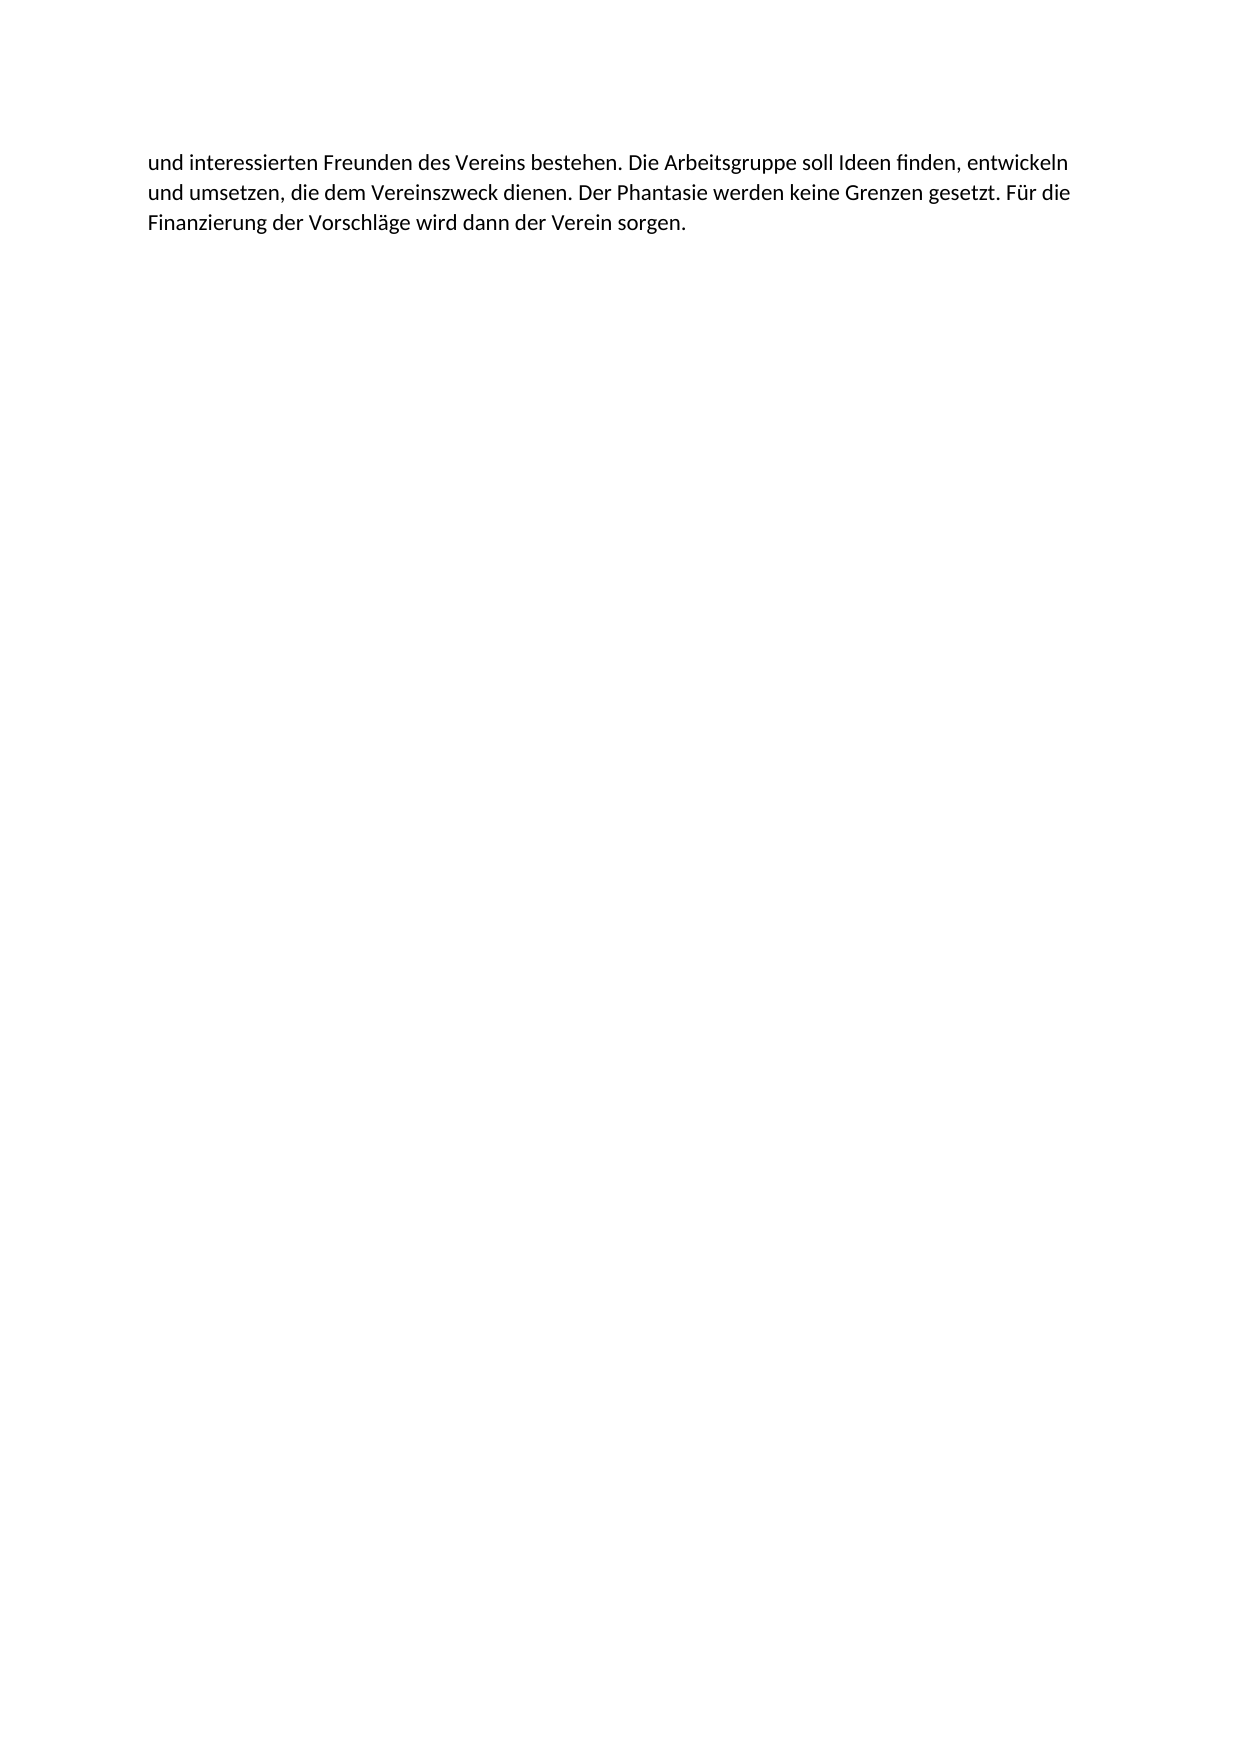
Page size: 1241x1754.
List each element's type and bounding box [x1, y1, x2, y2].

text [148, 148, 1093, 236]
